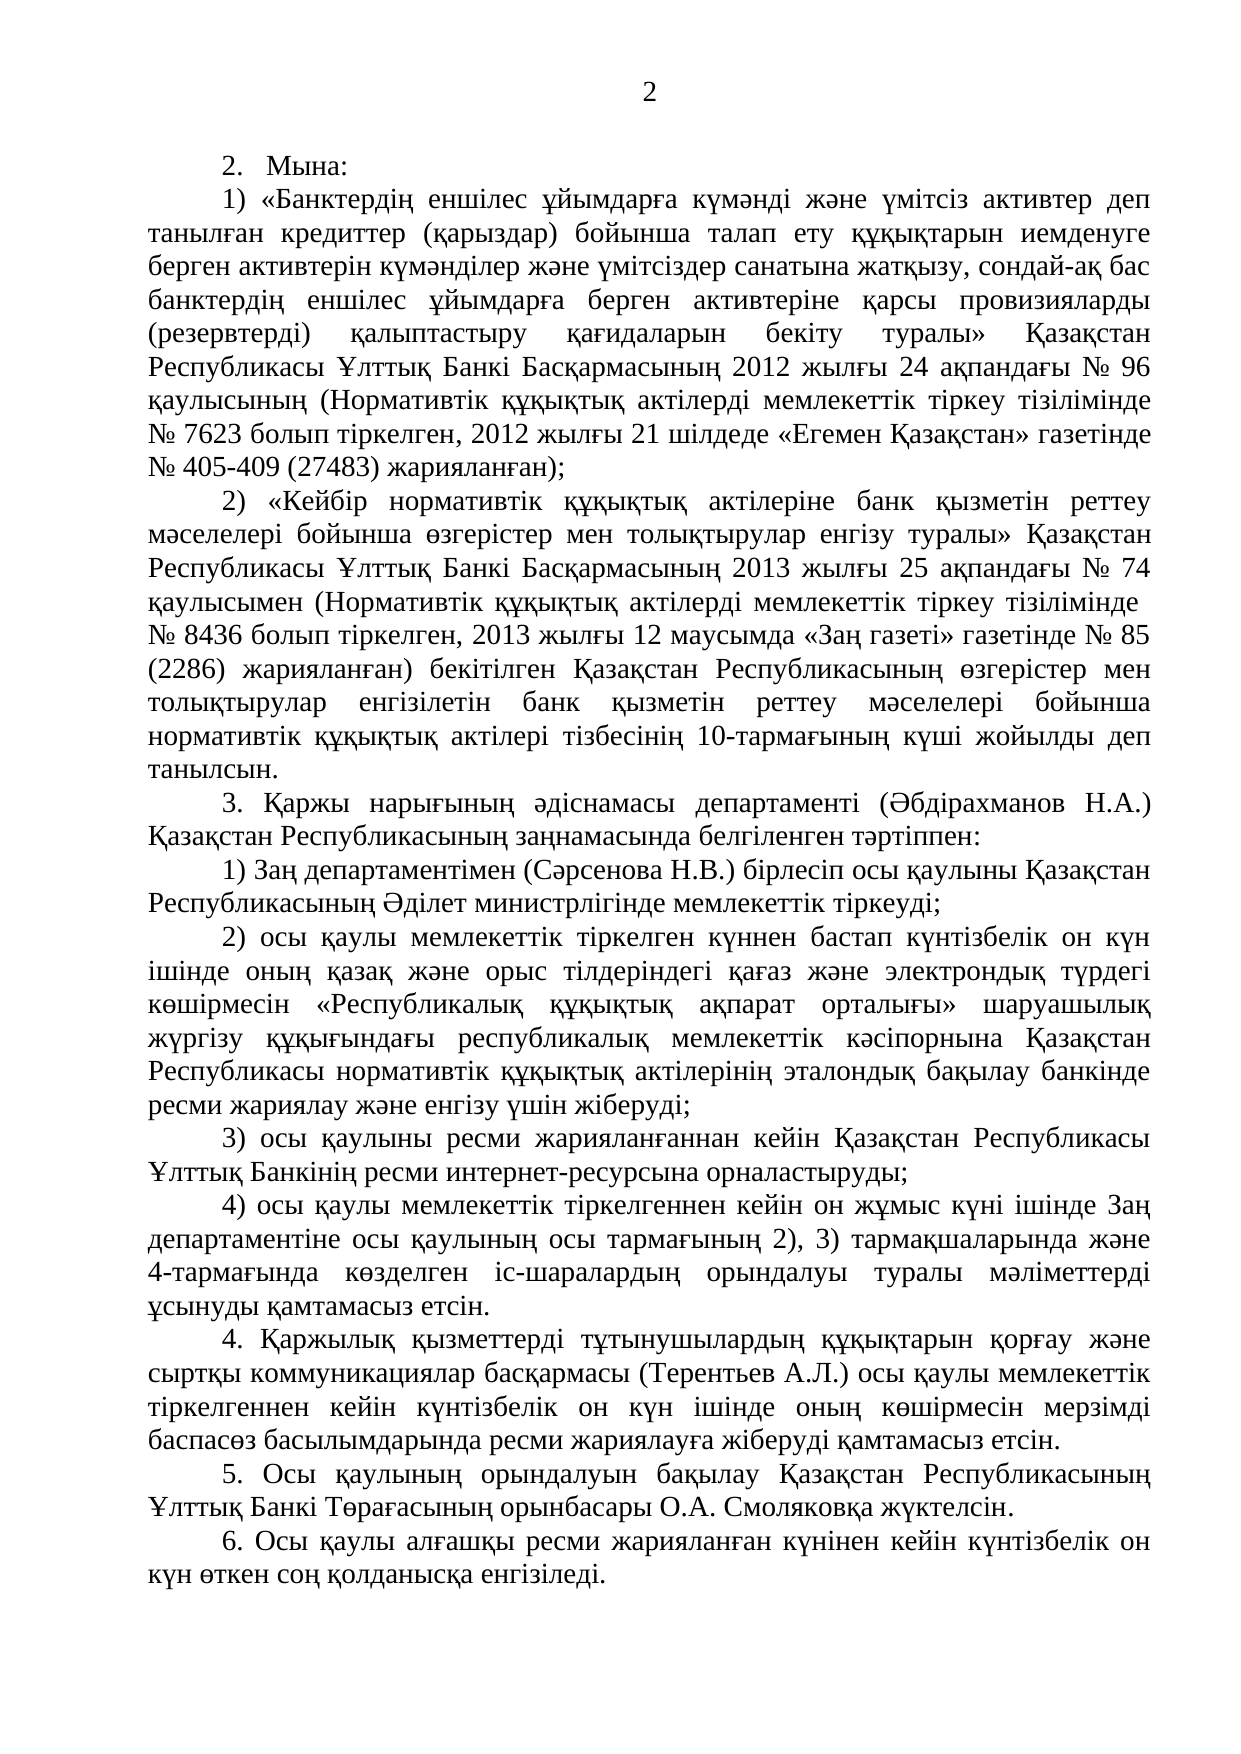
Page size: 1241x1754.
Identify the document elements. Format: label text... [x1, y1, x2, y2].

text 3) осы қаулыны ресми жарияланғаннан кейін Қазақстан Республикасы Ұлттық Банкінің ресми интернет-ресурсына орналастыруды; [148, 1120, 1152, 1187]
text 1) «Банктердің еншілес ұйымдарға күмәнді және үмітсіз активтер деп танылған кредиттер (қарыздар) бойынша талап ету құқықтарын иемденуге берген активтерін күмәнділер және үмітсіздер санатына жатқызу, сондай-ақ бас банктердің еншілес ұйымдарға берген активтеріне қарсы провизияларды (резервтерді) қалыптастыру қағидаларын бекіту туралы» Қазақстан Республикасы Ұлттық Банкі Басқармасының 2012 жылғы 24 ақпандағы № 96 қаулысының (Нормативтік құқықтық актілерді мемлекеттік тіркеу тізілімінде № 7623 болып тіркелген, 2012 жылғы 21 шілдеде «Егемен Қазақстан» газетінде № 405-409 (27483) жарияланған); [148, 181, 1152, 483]
text 1) Заң департаментімен (Сәрсенова Н.В.) бірлесіп осы қаулыны Қазақстан Республикасының Әділет министрлігінде мемлекеттік тіркеуді; [148, 852, 1152, 919]
text 2) «Кейбір нормативтік құқықтық актілеріне банк қызметін реттеу мәселелері бойынша өзгерістер мен толықтырулар енгізу туралы» Қазақстан Республикасы Ұлттық Банкі Басқармасының 2013 жылғы 25 ақпандағы № 74 қаулысымен (Нормативтік құқықтық актілерді мемлекеттік тіркеу тізілімінде № 8436 болып тіркелген, 2013 жылғы 12 маусымда «Заң газеті» газетінде № 85 (2286) жарияланған) бекітілген Қазақстан Республикасының өзгерістер мен толықтырулар енгізілетін банк қызметін реттеу мәселелері бойынша нормативтік құқықтық актілері тізбесінің 10-тармағының күші жойылды деп танылсын. [148, 483, 1152, 785]
text 5. Осы қаулының орындалуын бақылау Қазақстан Республикасының Ұлттық Банкі Төрағасының орынбасары О.А. Смоляковқа жүктелсін. [148, 1456, 1152, 1523]
text 3. Қаржы нарығының әдіснамасы департаменті (Әбдірахманов Н.А.) Қазақстан Республикасының заңнамасында белгіленген тәртіппен: [148, 785, 1152, 852]
text 6. Осы қаулы алғашқы ресми жарияланған күнінен кейін күнтізбелік он күн өткен соң қолданысқа енгізіледі. [148, 1523, 1152, 1590]
text 4. Қаржылық қызметтерді тұтынушылардың құқықтарын қорғау және сыртқы коммуникациялар басқармасы (Терентьев А.Л.) осы қаулы мемлекеттік тіркелгеннен кейін күнтізбелік он күн ішінде оның көшірмесін мерзімді баспасөз басылымдарында ресми жариялауға жіберуді қамтамасыз етсін. [148, 1322, 1152, 1456]
text 2) осы қаулы мемлекеттік тіркелген күннен бастап күнтізбелік он күн ішінде оның қазақ және орыс тілдеріндегі қағаз және электрондық түрдегі көшірмесін «Республикалық құқықтық ақпарат орталығы» шаруашылық жүргізу құқығындағы республикалық мемлекеттік кәсіпорнына Қазақстан Республикасы нормативтік құқықтық актілерінің эталондық бақылау банкінде ресми жариялау және енгізу үшін жіберуді; [148, 919, 1152, 1120]
text 4) осы қаулы мемлекеттік тіркелгеннен кейін он жұмыс күні ішінде Заң департаментіне осы қаулының осы тармағының 2), 3) тармақшаларында және 4-тармағында көзделген іс-шаралардың орындалуы туралы мәліметтерді ұсынуды қамтамасыз етсін. [148, 1187, 1152, 1322]
list Мына: [148, 148, 1152, 181]
